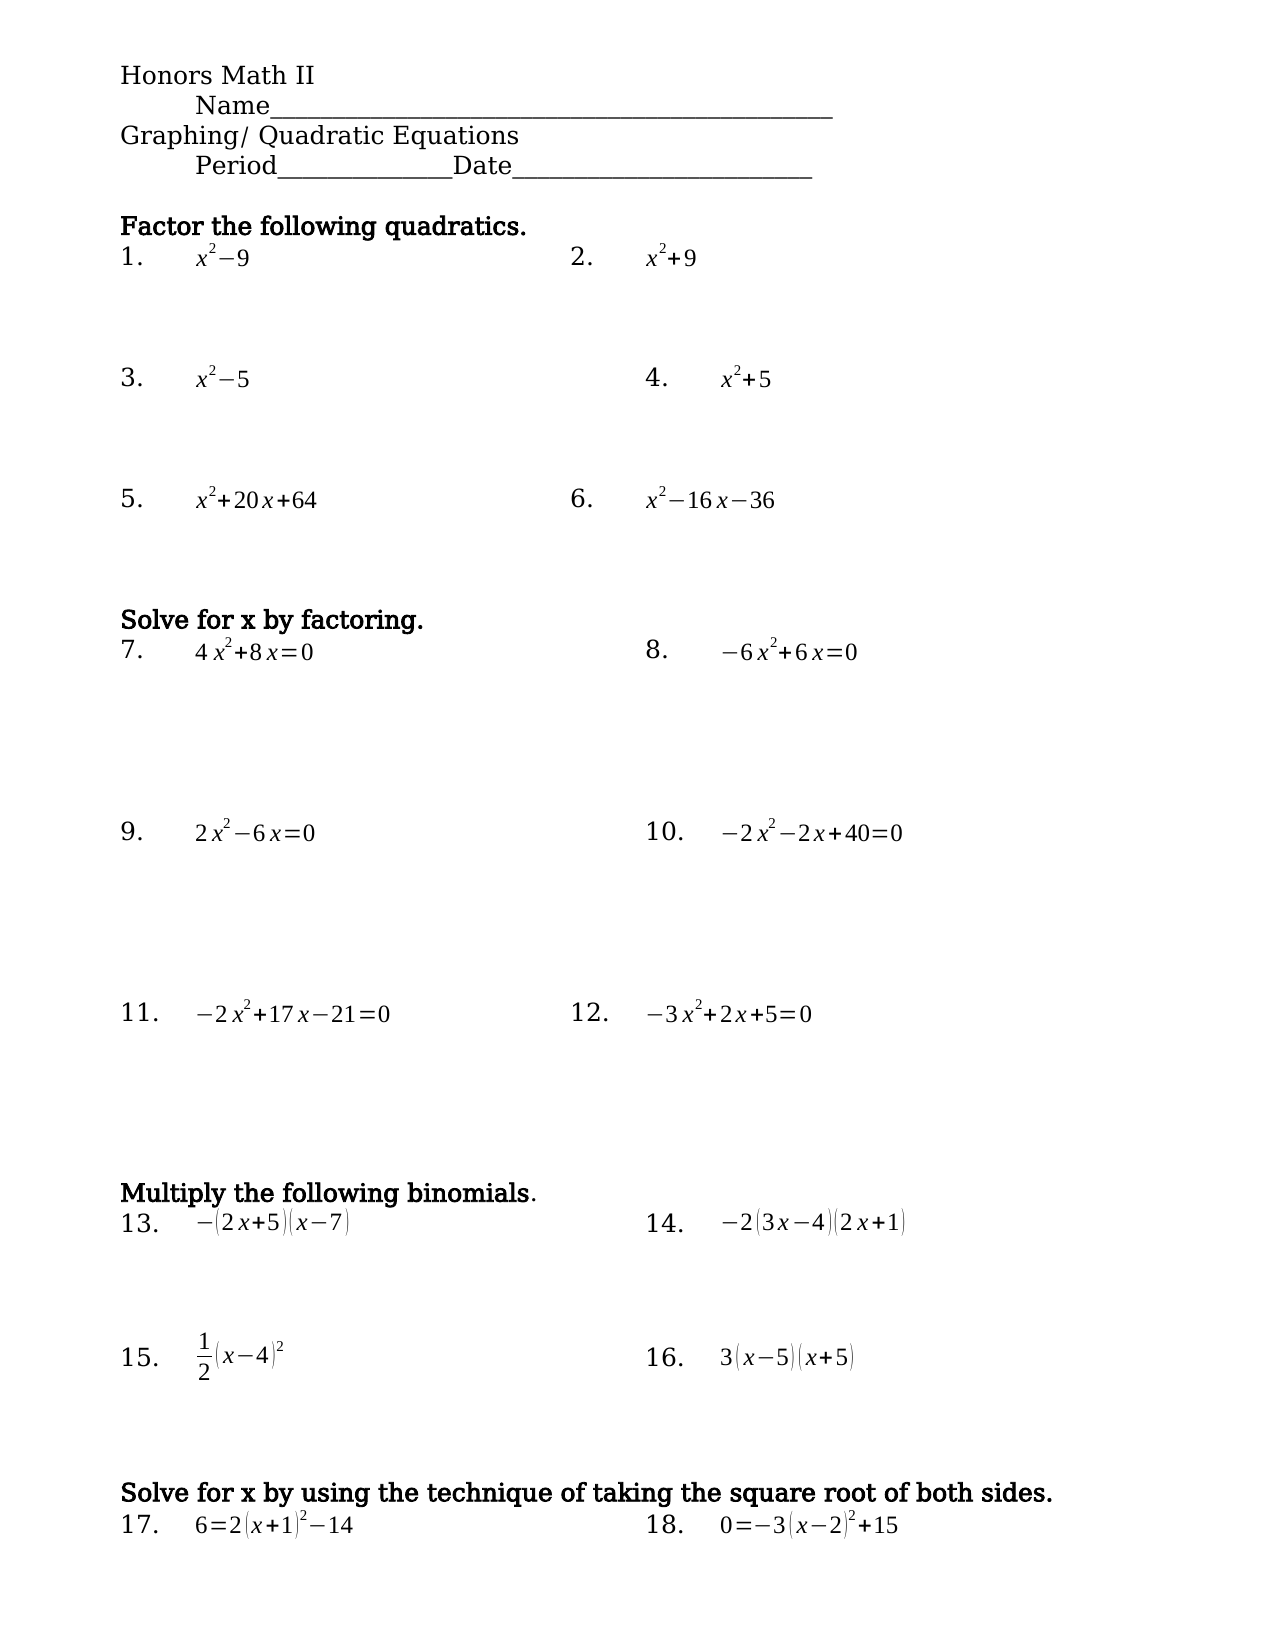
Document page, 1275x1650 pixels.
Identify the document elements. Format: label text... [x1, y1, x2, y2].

text Multiply the following binomials. [120, 1177, 1155, 1207]
text 13. 14. [120, 1207, 1155, 1237]
text Solve for x by using the technique of taking the square root of both sides. [120, 1476, 1155, 1506]
text 3. 4. [120, 361, 1155, 392]
text 1. 2. [120, 240, 1155, 271]
text 7. 8. [120, 633, 1155, 664]
text 5. 6. [120, 482, 1155, 513]
text 15. 16. [120, 1327, 1155, 1386]
text Graphing/ Quadratic Equations Period______________Date________________________ [120, 120, 1155, 180]
text Solve for x by factoring. [120, 603, 1155, 633]
text 9. 10. [120, 814, 1155, 846]
text Factor the following quadratics. [120, 210, 1155, 240]
text 11. 12. [120, 996, 1155, 1027]
text 17. 18. [120, 1506, 1155, 1540]
text Honors Math II Name_____________________________________________ [120, 60, 1155, 120]
